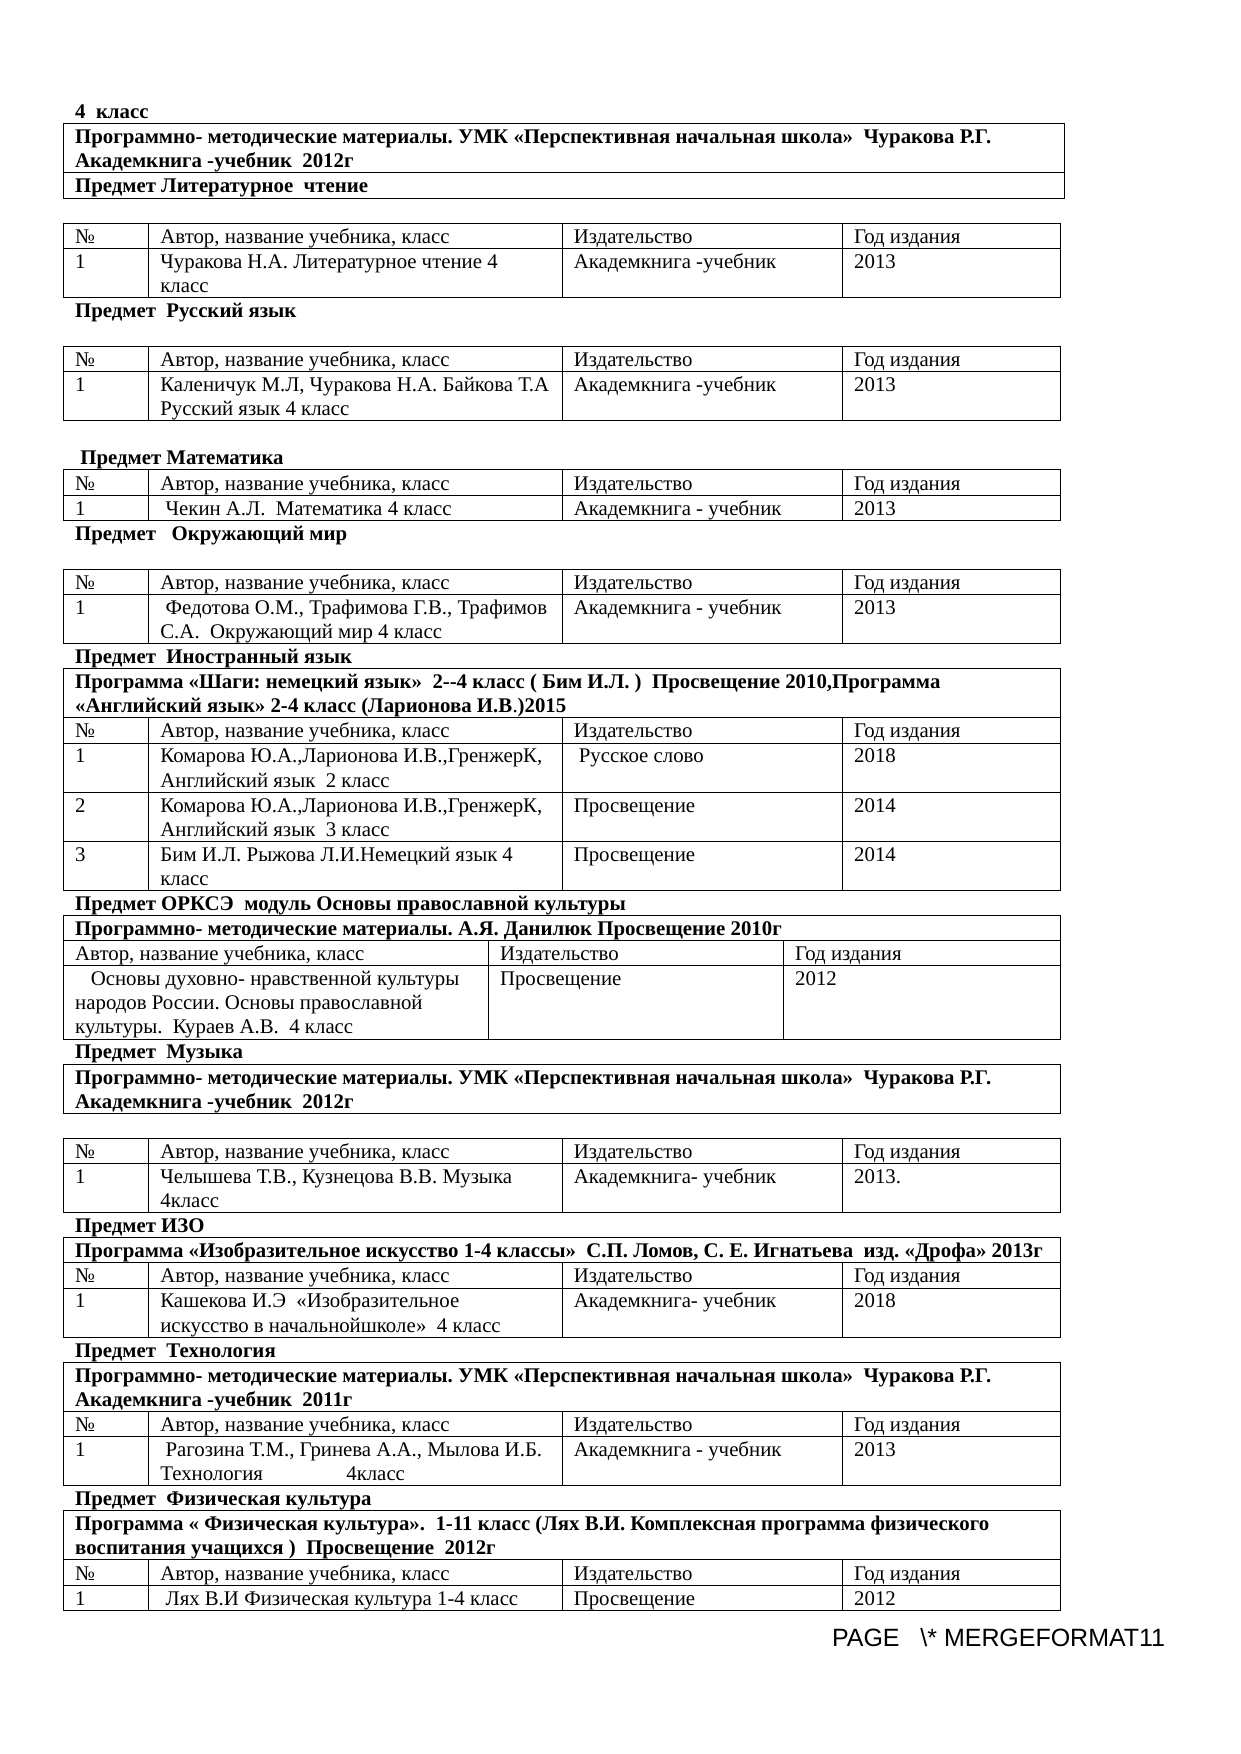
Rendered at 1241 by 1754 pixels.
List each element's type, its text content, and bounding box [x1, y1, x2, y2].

table_cell Академкнига - учебник [563, 496, 842, 519]
table_cell 1 [64, 744, 148, 792]
table_cell 2013 [843, 496, 1060, 519]
table_cell № [64, 1412, 148, 1436]
table_cell 2014 [843, 793, 1060, 841]
table_cell Рагозина Т.М., Гринева А.А., Мылова И.Б. Технология 4класс [149, 1437, 562, 1485]
table_cell 2013 [843, 372, 1060, 420]
table_cell № [64, 1263, 148, 1287]
table_cell 2012 [784, 966, 1060, 1038]
table_header Автор, название учебника, класс [149, 470, 562, 494]
table_cell Академкнига- учебник [563, 1164, 842, 1212]
table_cell Год издания [843, 1412, 1060, 1436]
table_cell Издательство [563, 1560, 842, 1584]
table_cell Предмет Литературное чтение [64, 173, 1064, 197]
table_header Издательство [563, 347, 842, 371]
table_header Год издания [843, 470, 1060, 494]
text Предмет Музыка [75, 1039, 1165, 1063]
text Предмет Физическая культура [75, 1486, 1165, 1510]
table_cell Автор, название учебника, класс [149, 1412, 562, 1436]
table_cell Просвещение [489, 966, 783, 1038]
table_header Год издания [843, 1139, 1060, 1163]
table_header Издательство [563, 224, 842, 248]
table_cell 1 [64, 1289, 148, 1337]
table_header Год издания [843, 224, 1060, 248]
table_cell Издательство [489, 941, 783, 965]
table_cell 1 [64, 595, 148, 643]
table_cell Год издания [843, 718, 1060, 742]
table_cell Просвещение [563, 1586, 842, 1609]
table_header Год издания [843, 347, 1060, 371]
table_cell 1 [64, 372, 148, 420]
table_header Год издания [843, 570, 1060, 594]
table_header Программно- методические материалы. УМК «Перспективная начальная школа» Чуракова Р.Г. Академкнига -учебник 2012г [64, 1065, 1060, 1113]
table_cell № [64, 718, 148, 742]
table_cell Академкнига -учебник [563, 249, 842, 297]
table_header № [64, 1139, 148, 1163]
table_cell Кашекова И.Э «Изобразительное искусство в начальнойшколе» 4 класс [149, 1289, 562, 1337]
table_cell 1 [64, 496, 148, 519]
table_cell Год издания [843, 1560, 1060, 1584]
table_header № [64, 347, 148, 371]
table_cell Автор, название учебника, класс [149, 1263, 562, 1287]
table_cell Комарова Ю.А.,Ларионова И.В.,ГренжерК, Английский язык 3 класс [149, 793, 562, 841]
table_cell Академкнига -учебник [563, 372, 842, 420]
table_cell Издательство [563, 718, 842, 742]
table_cell Год издания [784, 941, 1060, 965]
table_header Издательство [563, 470, 842, 494]
text Предмет Технология [75, 1338, 1165, 1362]
table_cell 2013. [843, 1164, 1060, 1212]
table_header Программа «Шаги: немецкий язык» 2--4 класс ( Бим И.Л. ) Просвещение 2010,Программа «Английский язык» 2-4 класс (Ларионова И.В.)2015 [64, 669, 1060, 717]
table_cell Чекин А.Л. Математика 4 класс [149, 496, 562, 519]
table_cell 2012 [843, 1586, 1060, 1609]
table_header Автор, название учебника, класс [149, 224, 562, 248]
table_header Программа « Физическая культура». 1-11 класс (Лях В.И. Комплексная программа физического воспитания учащихся ) Просвещение 2012г [64, 1511, 1060, 1559]
table_cell Автор, название учебника, класс [149, 1560, 562, 1584]
table_cell № [64, 1560, 148, 1584]
table_cell Академкнига- учебник [563, 1289, 842, 1337]
table_cell Академкнига - учебник [563, 595, 842, 643]
table_header Программа «Изобразительное искусство 1-4 классы» С.П. Ломов, С. Е. Игнатьева изд. «Дрофа» 2013г [64, 1238, 1060, 1262]
table_header Программно- методические материалы. УМК «Перспективная начальная школа» Чуракова Р.Г. Академкнига -учебник 2011г [64, 1363, 1060, 1411]
table_cell 1 [64, 1586, 148, 1609]
table_header Автор, название учебника, класс [149, 347, 562, 371]
text 4 класс [75, 99, 1165, 123]
table_cell Академкнига - учебник [563, 1437, 842, 1485]
table_cell Чуракова Н.А. Литературное чтение 4 класс [149, 249, 562, 297]
table_cell 1 [64, 249, 148, 297]
table_header Автор, название учебника, класс [149, 570, 562, 594]
table_cell Русское слово [563, 744, 842, 792]
table_header Издательство [563, 570, 842, 594]
table_cell Каленичук М.Л, Чуракова Н.А. Байкова Т.А Русский язык 4 класс [149, 372, 562, 420]
table_cell 1 [64, 1437, 148, 1485]
table_cell 1 [64, 1164, 148, 1212]
table_cell 2014 [843, 842, 1060, 890]
table_cell 2013 [843, 249, 1060, 297]
table_header № [64, 470, 148, 494]
table_cell Автор, название учебника, класс [64, 941, 488, 965]
text Предмет Русский язык [75, 298, 1165, 322]
table_cell Комарова Ю.А.,Ларионова И.В.,ГренжерК, Английский язык 2 класс [149, 744, 562, 792]
table_header № [64, 570, 148, 594]
table_cell Просвещение [563, 842, 842, 890]
table_cell 3 [64, 842, 148, 890]
table_cell Издательство [563, 1412, 842, 1436]
table_header Автор, название учебника, класс [149, 1139, 562, 1163]
table_cell Лях В.И Физическая культура 1-4 класс [149, 1586, 562, 1609]
table_cell 2013 [843, 595, 1060, 643]
table_cell Бим И.Л. Рыжова Л.И.Немецкий язык 4 класс [149, 842, 562, 890]
table_cell 2013 [843, 1437, 1060, 1485]
table_cell Издательство [563, 1263, 842, 1287]
table_cell Челышева Т.В., Кузнецова В.В. Музыка 4класс [149, 1164, 562, 1212]
table_header Программно- методические материалы. А.Я. Данилюк Просвещение 2010г [64, 916, 1060, 940]
table_cell Основы духовно- нравственной культуры народов России. Основы православной культуры. Кураев А.В. 4 класс [64, 966, 488, 1038]
text Предмет ИЗО [75, 1213, 1165, 1237]
table_cell Год издания [843, 1263, 1060, 1287]
table_cell Автор, название учебника, класс [149, 718, 562, 742]
table_cell Федотова О.М., Трафимова Г.В., Трафимов С.А. Окружающий мир 4 класс [149, 595, 562, 643]
table_cell 2018 [843, 744, 1060, 792]
table_header № [64, 224, 148, 248]
table_cell Просвещение [563, 793, 842, 841]
text Предмет ОРКСЭ модуль Основы православной культуры [75, 891, 1165, 915]
text Предмет Математика [75, 445, 1165, 469]
text Предмет Окружающий мир [75, 521, 1165, 545]
table_header Издательство [563, 1139, 842, 1163]
table_cell 2 [64, 793, 148, 841]
table_header Программно- методические материалы. УМК «Перспективная начальная школа» Чуракова Р.Г. Академкнига -учебник 2012г [64, 124, 1064, 172]
table_cell 2018 [843, 1289, 1060, 1337]
text Предмет Иностранный язык [75, 644, 1165, 668]
